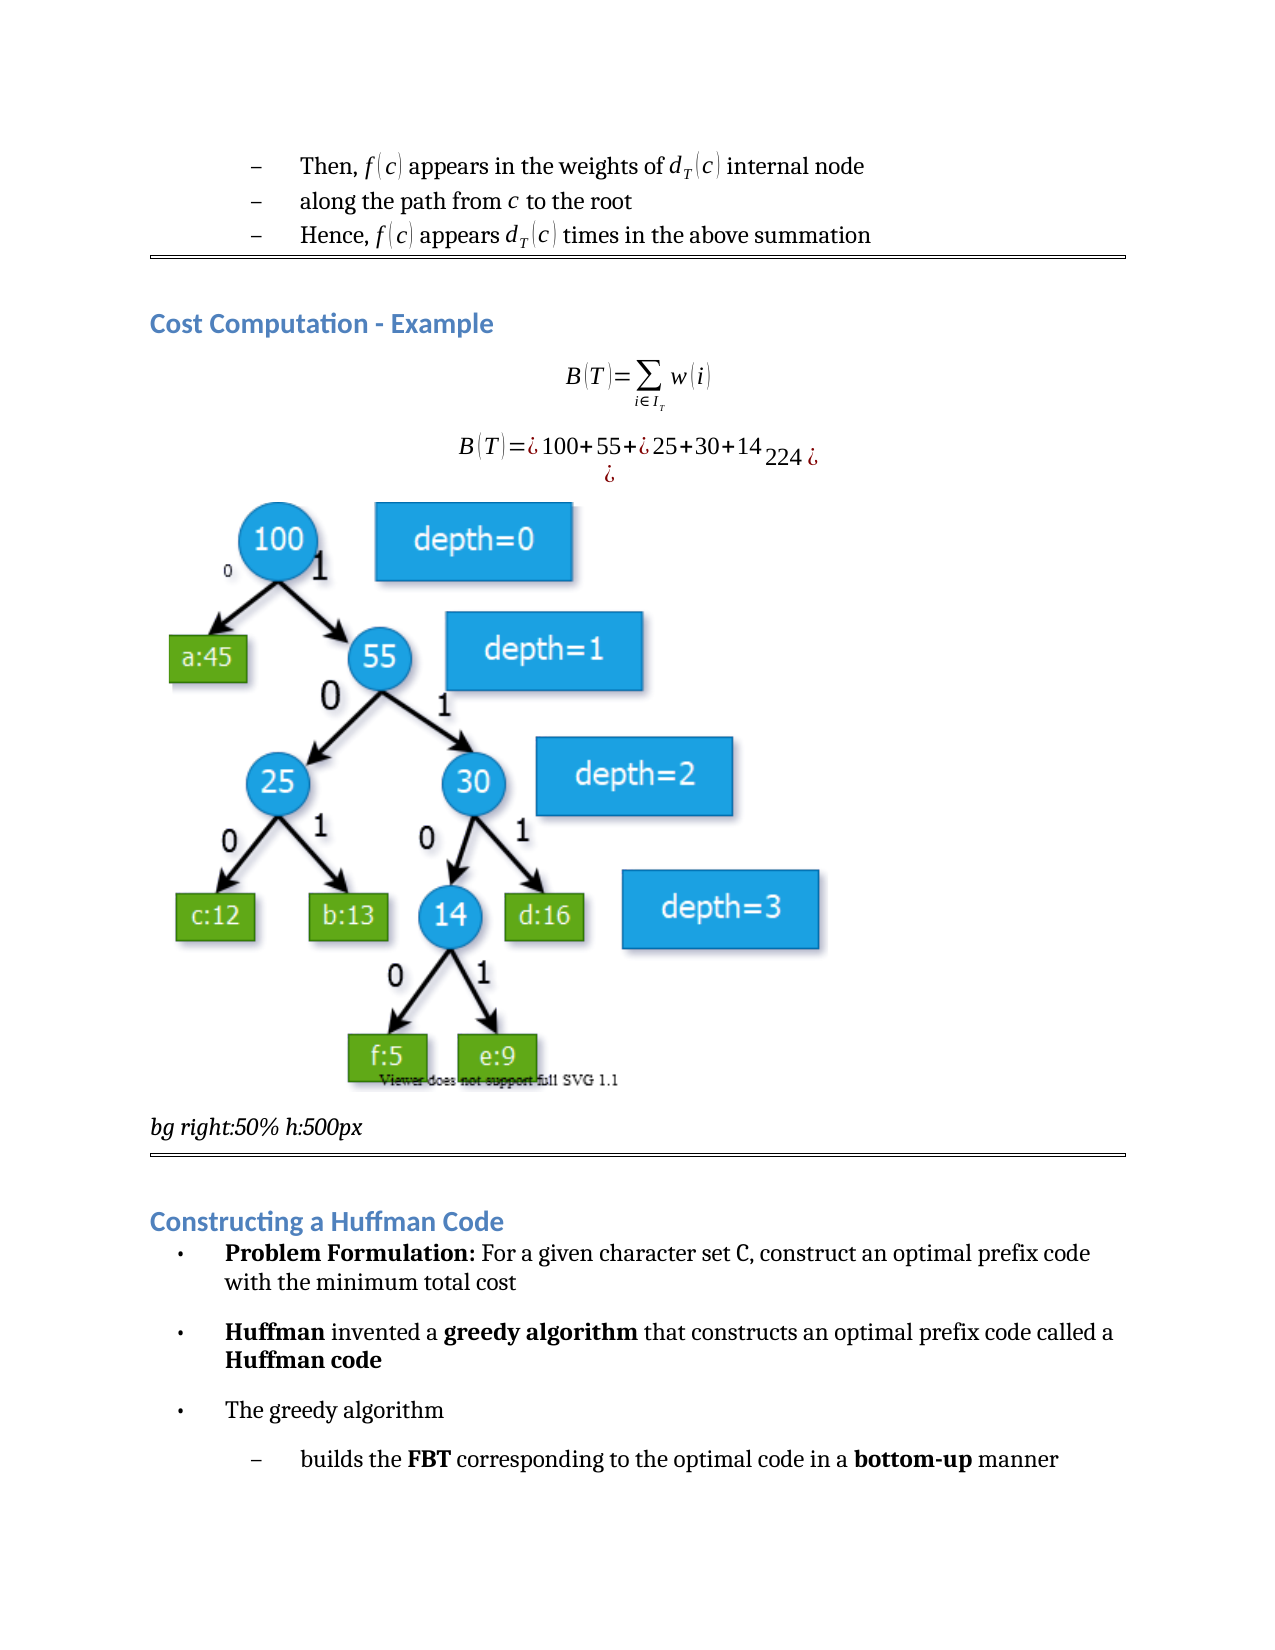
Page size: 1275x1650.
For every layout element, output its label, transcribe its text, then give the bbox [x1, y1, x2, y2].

list The greedy algorithm [175, 1396, 1125, 1424]
list Huffman invented a greedy algorithm that constructs an optimal prefix code called a Huffman code [175, 1317, 1125, 1375]
list Then, appears in the weights of internal node [250, 150, 1125, 183]
picture [168, 502, 829, 1092]
subtitle Cost Computation - Example [150, 305, 1125, 341]
text bg right:50% h:500px [150, 1113, 1125, 1141]
list builds the FBT corresponding to the optimal code in a bottom-up manner [250, 1445, 1125, 1474]
list Problem Formulation: For a given character set C, construct an optimal prefix code with the minimum total cost [175, 1239, 1125, 1297]
list along the path from to the root [250, 187, 1125, 215]
list Hence, appears times in the above summation [250, 219, 1125, 252]
subtitle Constructing a Huffman Code [150, 1203, 1125, 1239]
